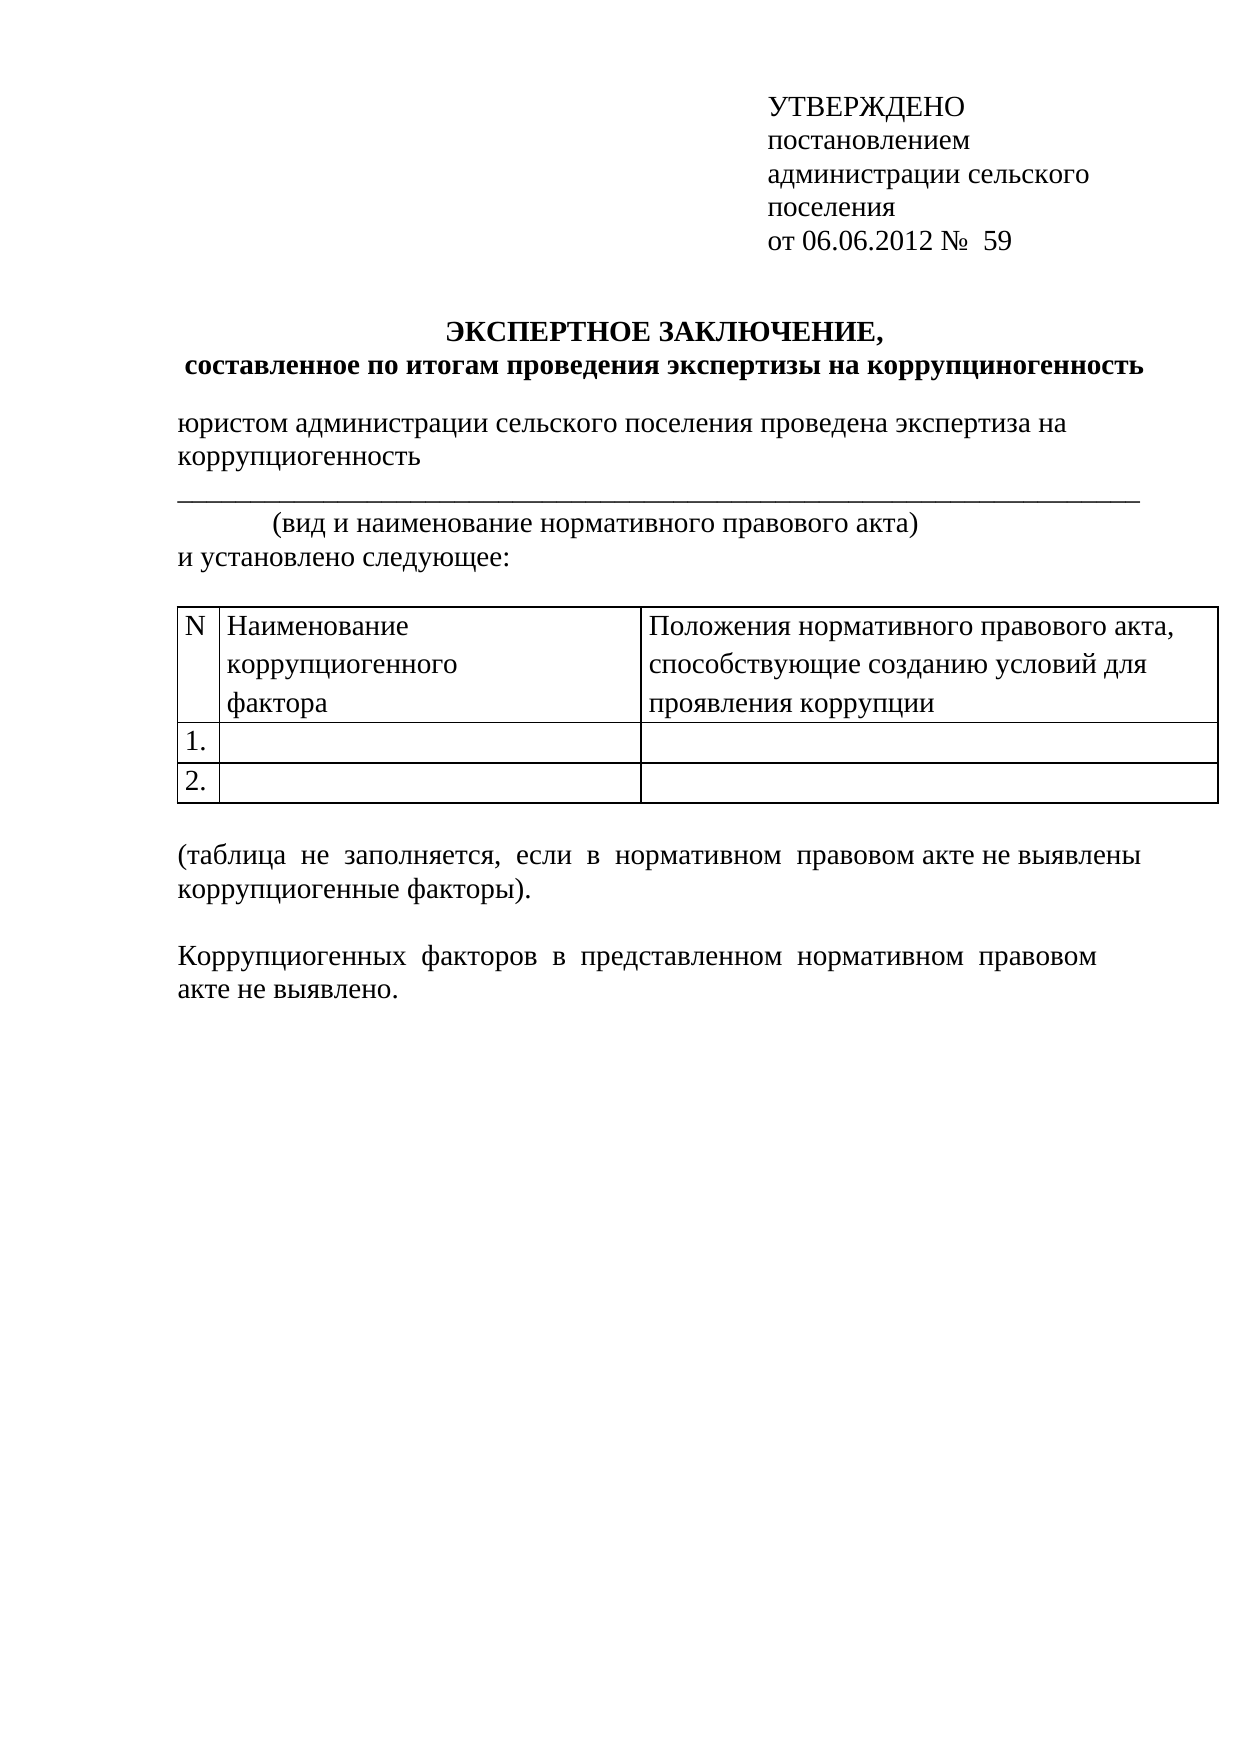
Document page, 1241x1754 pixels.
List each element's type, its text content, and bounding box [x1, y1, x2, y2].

table_cell 1. [178, 723, 219, 762]
text (вид и наименование нормативного правового акта) [177, 506, 1152, 539]
table_header Наименование коррупциогенного фактора [220, 608, 640, 722]
table_cell 2. [178, 764, 219, 802]
table_cell [220, 723, 640, 762]
table_cell [642, 723, 1217, 762]
title от 06.06.2012 № 59 [177, 223, 1152, 256]
text и установлено следующее: [177, 539, 1152, 573]
title составленное по итогам проведения экспертизы на коррупциногенность [177, 347, 1152, 381]
text юристом администрации сельского поселения проведена экспертиза на коррупциогенность [177, 405, 1152, 472]
table_header N [178, 608, 219, 722]
text (таблица не заполняется, если в нормативном правовом акте не выявлены [177, 837, 1152, 871]
text коррупциогенные факторы). [177, 871, 1152, 904]
title ЭКСПЕРТНОЕ ЗАКЛЮЧЕНИЕ, [177, 314, 1152, 347]
text __________________________________________________________________ [177, 472, 1152, 506]
table_cell [642, 764, 1217, 802]
table_cell [220, 764, 640, 802]
title УТВЕРЖДЕНО [177, 89, 1152, 122]
title постановлением администрации сельского поселения [177, 122, 1152, 223]
table_header Положения нормативного правового акта, способствующие созданию условий для проявления коррупции [642, 608, 1217, 722]
text Коррупциогенных факторов в представленном нормативном правовом акте не выявлено. [177, 938, 1152, 1005]
